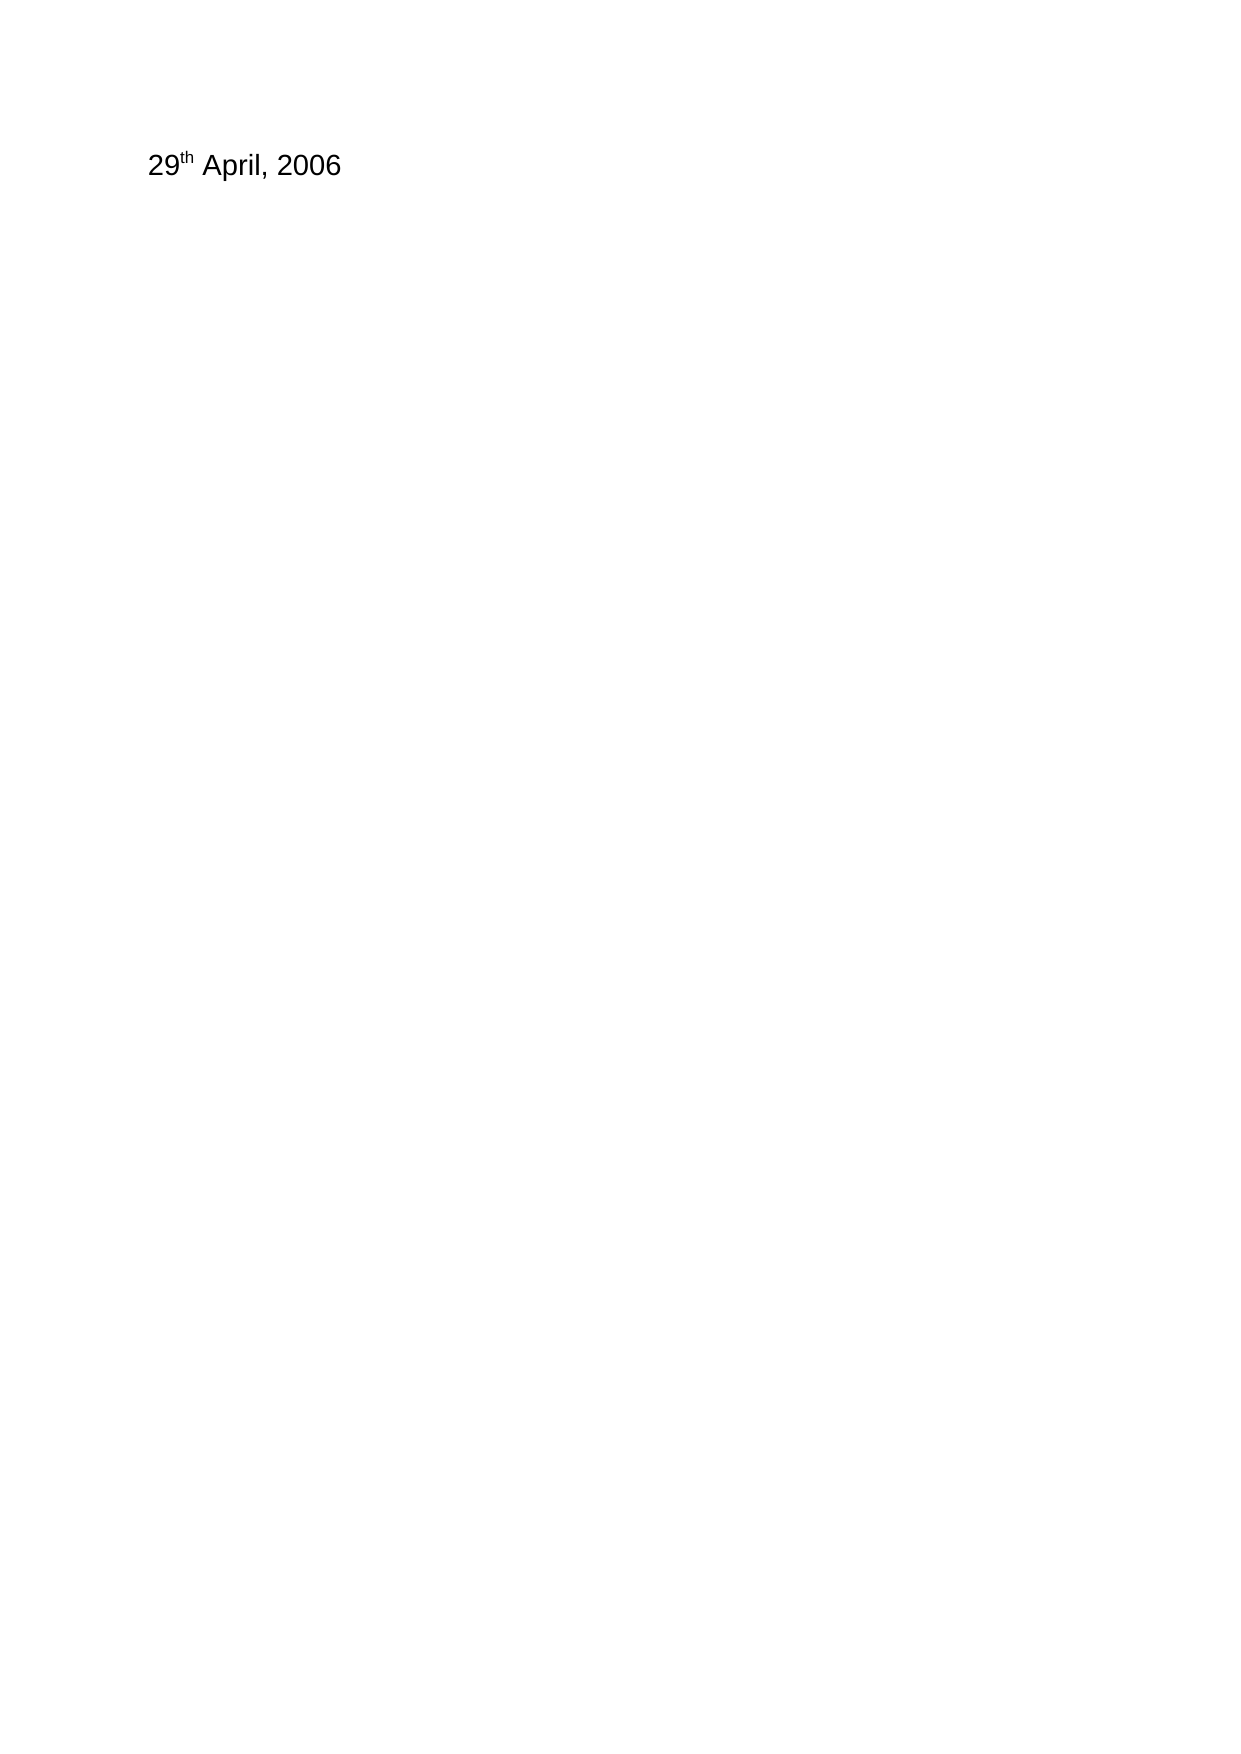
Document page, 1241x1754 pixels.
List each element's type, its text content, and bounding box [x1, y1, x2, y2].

text 29th April, 2006 [148, 148, 1093, 181]
